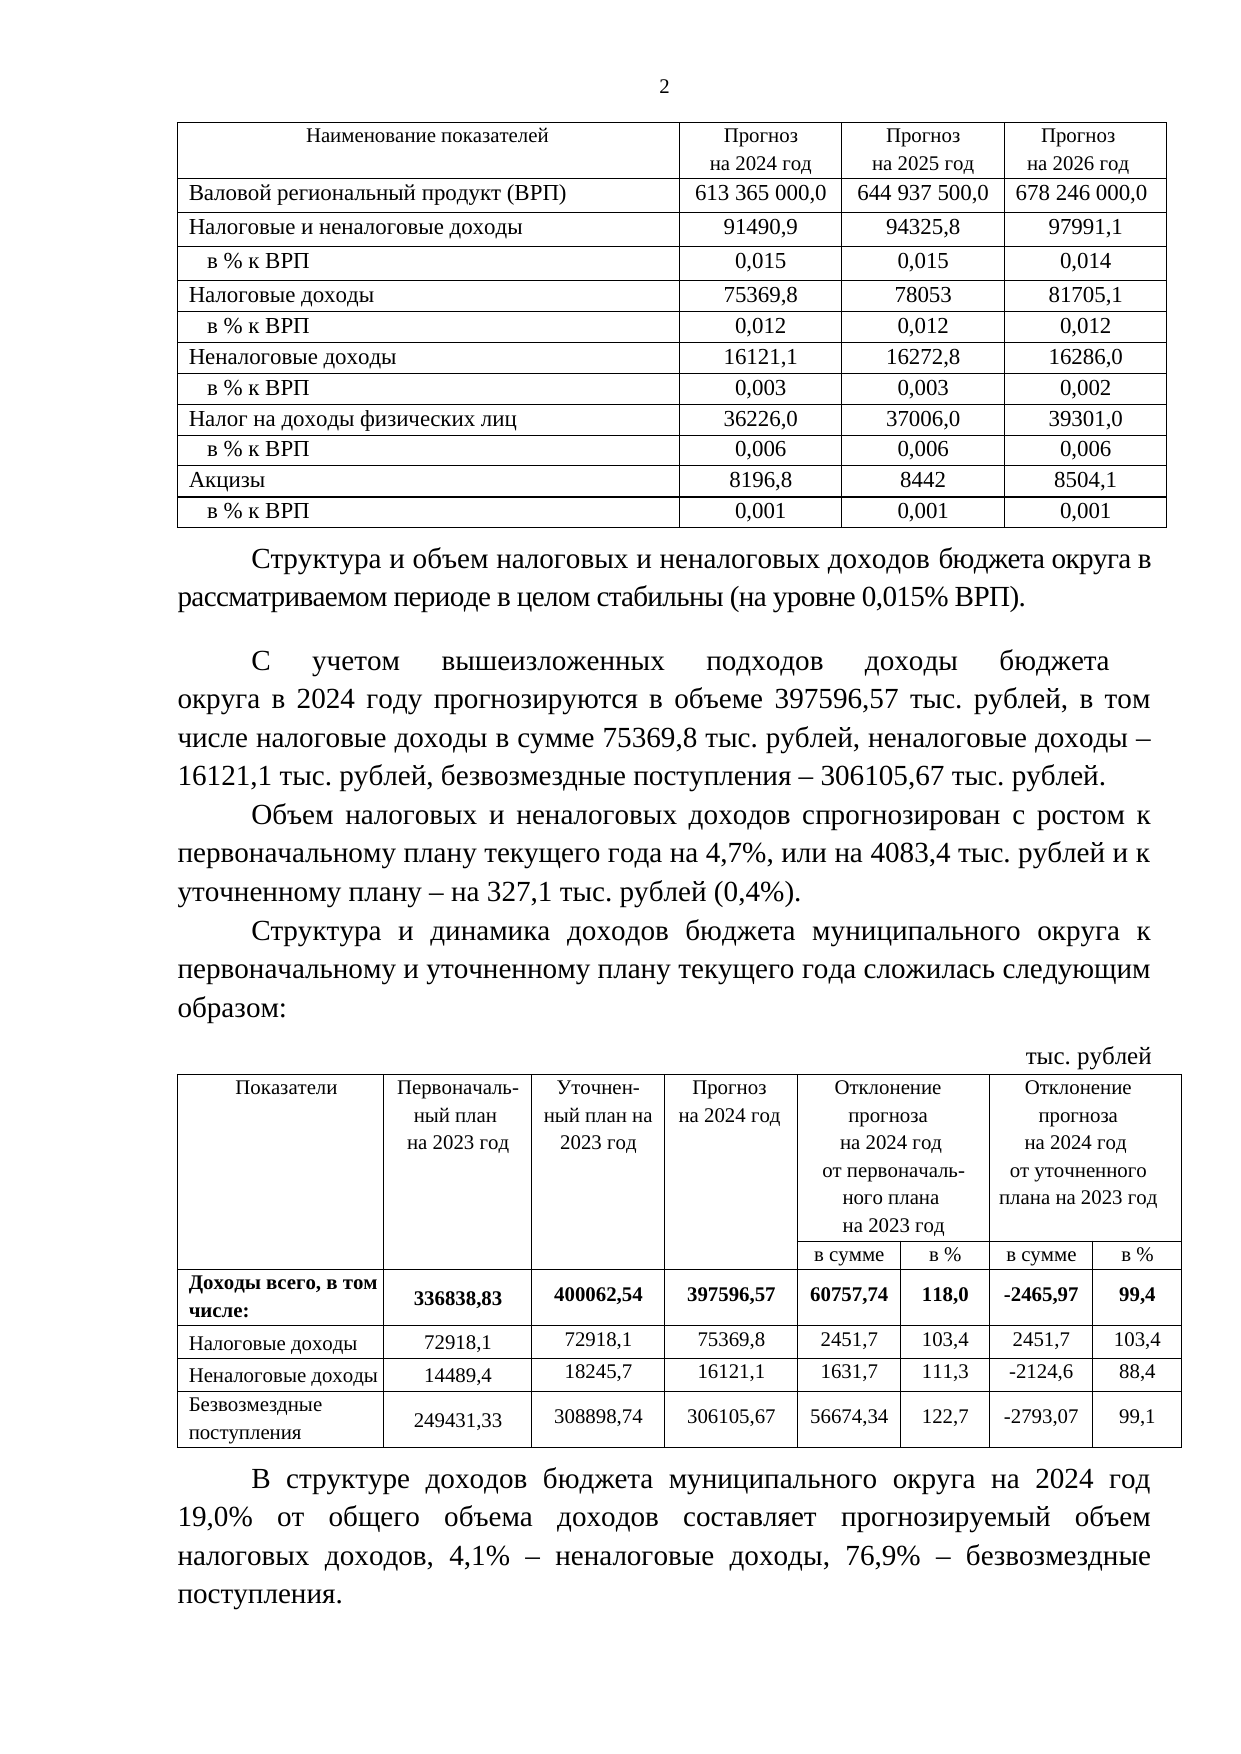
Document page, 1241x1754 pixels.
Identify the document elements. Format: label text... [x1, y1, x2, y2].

table_cell 0,006 [680, 436, 841, 465]
table_cell 0,006 [1005, 436, 1166, 465]
table_header Отклонение прогноза на 2024 год от уточненного плана на 2023 год [990, 1075, 1181, 1241]
table_cell 306105,67 [665, 1392, 797, 1447]
table_header Первоначаль-ный план на 2023 год [384, 1075, 531, 1269]
table_cell 75369,8 [680, 281, 841, 311]
table_cell 0,014 [1005, 247, 1166, 280]
table_cell 81705,1 [1005, 281, 1166, 311]
table_cell Неналоговые доходы [178, 343, 679, 373]
table_cell 94325,8 [842, 213, 1004, 246]
table_cell в % к ВРП [178, 436, 679, 465]
table_cell в сумме [990, 1242, 1092, 1269]
title тыс. рублей [177, 1041, 1152, 1069]
table_cell 122,7 [901, 1392, 989, 1447]
table_cell 72918,1 [532, 1326, 664, 1358]
table_cell 613 365 000,0 [680, 179, 841, 212]
table_cell 78053 [842, 281, 1004, 311]
table_cell 14489,4 [384, 1359, 531, 1391]
table_cell Доходы всего, в том числе: [178, 1270, 383, 1325]
table_header Наименование показателей [178, 123, 679, 178]
table_cell 0,001 [1005, 498, 1166, 527]
table_cell 0,012 [1005, 312, 1166, 342]
text Структура и объем налоговых и неналоговых доходов бюджета округа в рассматриваемом периоде в целом стабильны (на уровне 0,015% ВРП). [177, 541, 1152, 613]
table_cell в сумме [798, 1242, 900, 1269]
table_cell 75369,8 [665, 1326, 797, 1358]
table_cell 400062,54 [532, 1270, 664, 1325]
table_cell 88,4 [1093, 1359, 1181, 1391]
table_header Прогноз на 2025 год [842, 123, 1004, 178]
text Объем налоговых и неналоговых доходов спрогнозирован с ростом к первоначальному плану текущего года на 4,7%, или на 4083,4 тыс. рублей и к уточненному плану – на 327,1 тыс. рублей (0,4%). [177, 797, 1152, 908]
table_cell 0,012 [680, 312, 841, 342]
table_cell Налоговые доходы [178, 1326, 383, 1358]
table_cell 0,003 [680, 374, 841, 403]
table_cell в % [901, 1242, 989, 1269]
table_cell в % к ВРП [178, 312, 679, 342]
table_cell Налог на доходы физических лиц [178, 405, 679, 434]
text В структуре доходов бюджета муниципального округа на 2024 год 19,0% от общего объема доходов составляет прогнозируемый объем налоговых доходов, 4,1% – неналоговые доходы, 76,9% – безвозмездные поступления. [177, 1461, 1152, 1610]
table_cell 0,001 [680, 498, 841, 527]
table_cell 99,4 [1093, 1270, 1181, 1325]
table_cell 0,001 [842, 498, 1004, 527]
table_header Прогноз на 2024 год [680, 123, 841, 178]
table_cell в % к ВРП [178, 374, 679, 403]
table_cell 336838,83 [384, 1270, 531, 1325]
table_cell 8196,8 [680, 466, 841, 496]
table_cell 39301,0 [1005, 405, 1166, 434]
table_cell -2793,07 [990, 1392, 1092, 1447]
table_cell 1631,7 [798, 1359, 900, 1391]
table_cell 249431,33 [384, 1392, 531, 1447]
table_cell 16272,8 [842, 343, 1004, 373]
table_cell в % [1093, 1242, 1181, 1269]
text Структура и динамика доходов бюджета муниципального округа к первоначальному и уточненному плану текущего года сложилась следующим образом: [177, 913, 1152, 1023]
table_cell 397596,57 [665, 1270, 797, 1325]
table_cell 60757,74 [798, 1270, 900, 1325]
table_cell 8442 [842, 466, 1004, 496]
table_cell 8504,1 [1005, 466, 1166, 496]
text С учетом вышеизложенных подходов доходы бюджета округа в 2024 году прогнозируются в объеме 397596,57 тыс. рублей, в том числе налоговые доходы в сумме 75369,8 тыс. рублей, неналоговые доходы – 16121,1 тыс. рублей, безвозмездные поступления – 306105,67 тыс. рублей. [177, 643, 1152, 792]
table_cell 644 937 500,0 [842, 179, 1004, 212]
table_cell 16121,1 [665, 1359, 797, 1391]
table_cell 0,002 [1005, 374, 1166, 403]
table_cell -2465,97 [990, 1270, 1092, 1325]
table_cell Налоговые и неналоговые доходы [178, 213, 679, 246]
table_cell 37006,0 [842, 405, 1004, 434]
table_cell в % к ВРП [178, 247, 679, 280]
table_header Показатели [178, 1075, 383, 1269]
table_cell 103,4 [1093, 1326, 1181, 1358]
table_cell 2451,7 [798, 1326, 900, 1358]
table_cell 16286,0 [1005, 343, 1166, 373]
table_cell 2451,7 [990, 1326, 1092, 1358]
table_cell 0,015 [842, 247, 1004, 280]
table_cell Акцизы [178, 466, 679, 496]
table_cell 72918,1 [384, 1326, 531, 1358]
table_cell 0,015 [680, 247, 841, 280]
table_header Прогноз на 2026 год [1005, 123, 1166, 178]
table_cell 103,4 [901, 1326, 989, 1358]
table_cell 97991,1 [1005, 213, 1166, 246]
table_cell 18245,7 [532, 1359, 664, 1391]
table_cell -2124,6 [990, 1359, 1092, 1391]
table_cell Валовой региональный продукт (ВРП) [178, 179, 679, 212]
table_cell 118,0 [901, 1270, 989, 1325]
table_cell 308898,74 [532, 1392, 664, 1447]
table_cell 0,012 [842, 312, 1004, 342]
table_header Отклонение прогноза на 2024 год от первоначаль-ного плана на 2023 год [798, 1075, 989, 1241]
table_header Уточнен-ный план на 2023 год [532, 1075, 664, 1269]
table_cell 16121,1 [680, 343, 841, 373]
table_cell Безвозмездные поступления [178, 1392, 383, 1447]
table_header Прогноз на 2024 год [665, 1075, 797, 1269]
table_cell 36226,0 [680, 405, 841, 434]
table_cell 111,3 [901, 1359, 989, 1391]
table_cell 99,1 [1093, 1392, 1181, 1447]
table_cell 0,006 [842, 436, 1004, 465]
table_cell 56674,34 [798, 1392, 900, 1447]
table_cell 678 246 000,0 [1005, 179, 1166, 212]
table_cell Неналоговые доходы [178, 1359, 383, 1391]
table_cell 91490,9 [680, 213, 841, 246]
table_cell в % к ВРП [178, 498, 679, 527]
table_cell 0,003 [842, 374, 1004, 403]
table_cell Налоговые доходы [178, 281, 679, 311]
